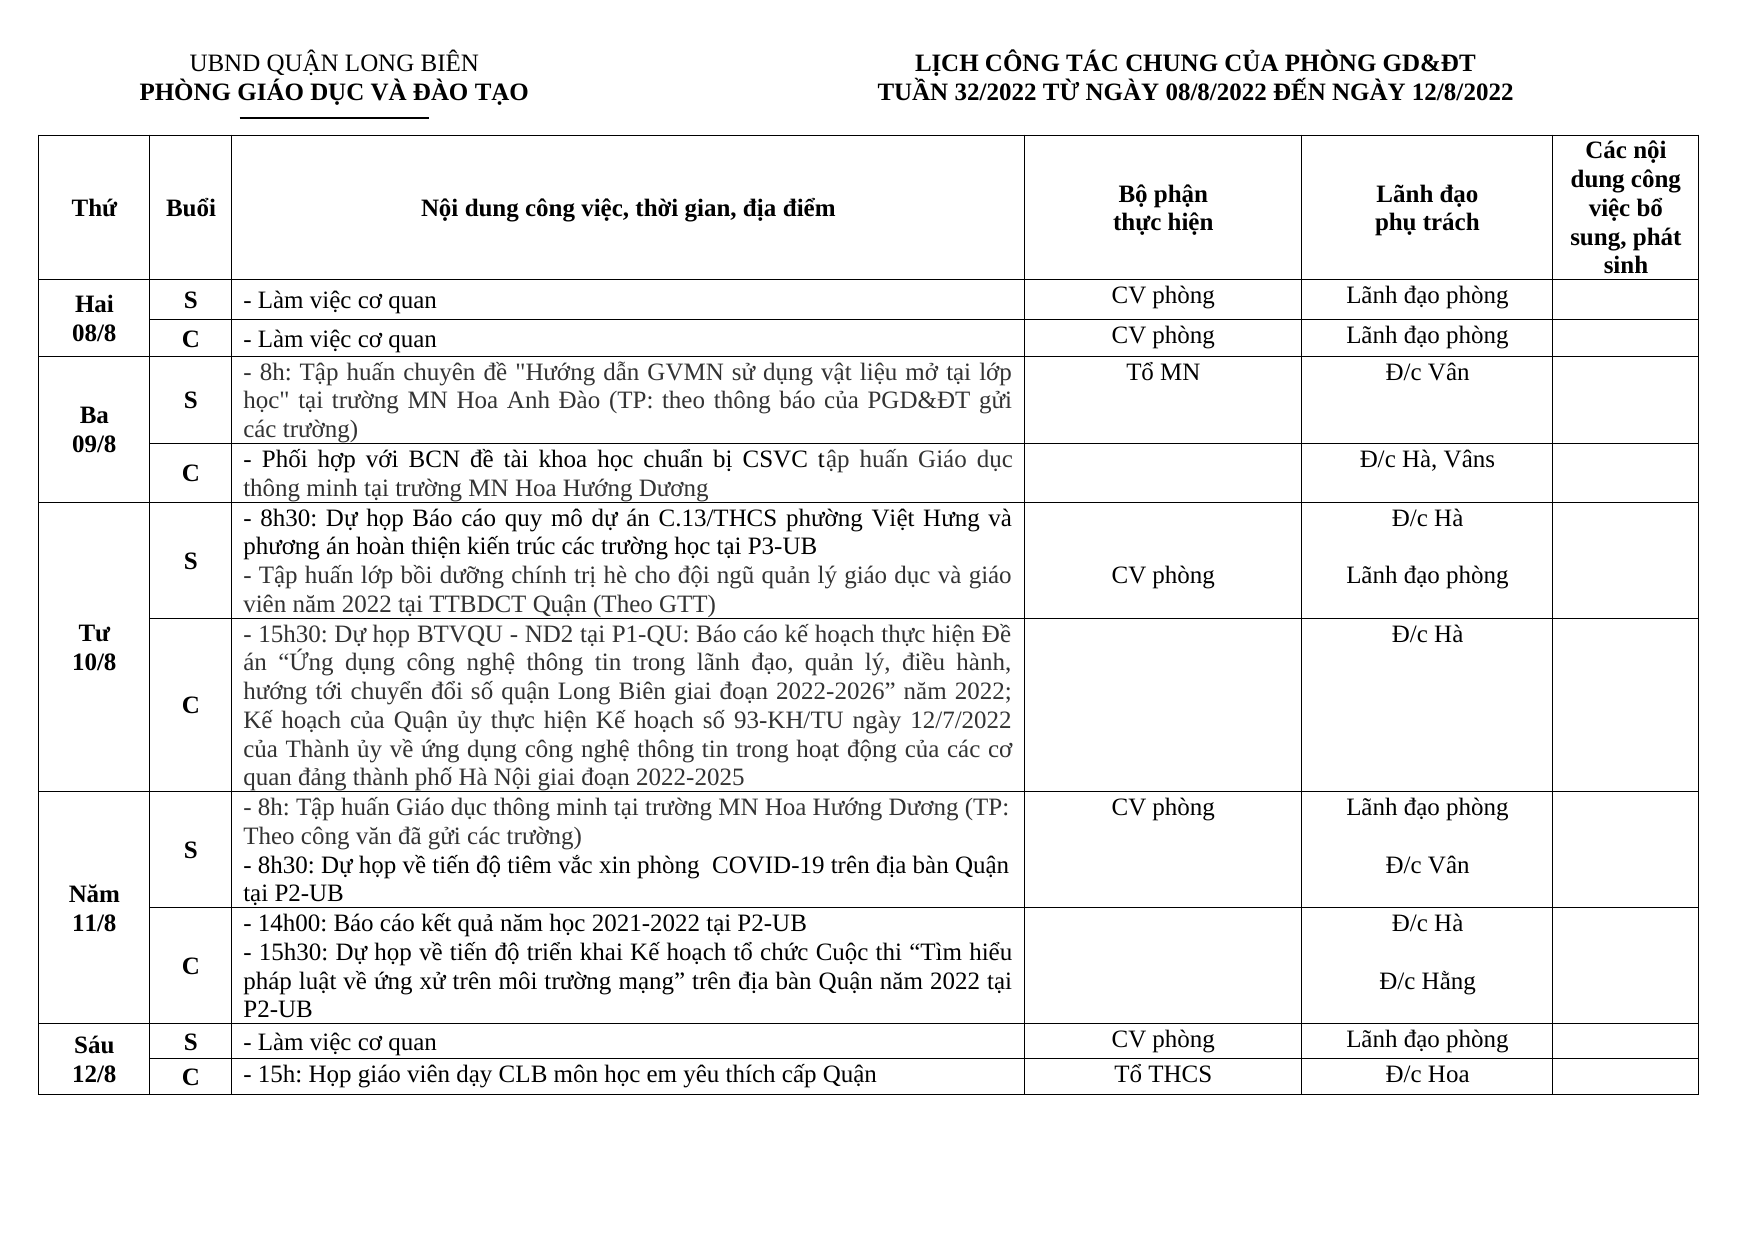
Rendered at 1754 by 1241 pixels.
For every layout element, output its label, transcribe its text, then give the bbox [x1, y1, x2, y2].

table_cell - 15h: Họp giáo viên dạy CLB môn học em yêu thích cấp Quận [232, 1059, 1024, 1093]
table_cell Đ/c Hà, Vâns [1302, 444, 1552, 502]
table_cell [1553, 1059, 1698, 1093]
table_cell S [150, 503, 231, 618]
table_cell C [150, 619, 231, 791]
table_cell C [150, 320, 231, 356]
table_cell Năm 11/8 [39, 792, 149, 1023]
table_header UBND QUẬN LONG BIÊN PHÒNG GIÁO DỤC VÀ ĐÀO TẠO [11, 20, 657, 134]
table_cell C [150, 908, 231, 1023]
table_cell - 14h00: Báo cáo kết quả năm học 2021-2022 tại P2-UB - 15h30: Dự họp về tiến độ triển khai Kế hoạch tổ chức Cuộc thi “Tìm hiểu pháp luật về ứng xử trên môi trường mạng” trên địa bàn Quận năm 2022 tại P2-UB [232, 908, 1024, 1023]
table_cell - 8h30: Dự họp Báo cáo quy mô dự án C.13/THCS phường Việt Hưng và phương án hoàn thiện kiến trúc các trường học tại P3-UB - Tập huấn lớp bồi dưỡng chính trị hè cho đội ngũ quản lý giáo dục và giáo viên năm 2022 tại TTBDCT Quận (Theo GTT) [232, 503, 1024, 618]
table_cell [1553, 1024, 1698, 1058]
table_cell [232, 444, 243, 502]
table_cell - Làm việc cơ quan [232, 320, 1024, 356]
table_cell - Làm việc cơ quan [232, 280, 1024, 319]
table_cell Tư 10/8 [39, 503, 149, 791]
table_cell CV phòng [1025, 280, 1301, 319]
table_cell CV phòng [1025, 1024, 1301, 1058]
table_cell [1553, 503, 1698, 618]
table_cell C [150, 444, 231, 502]
table_cell - Phối hợp với BCN đề tài khoa học chuẩn bị CSVC tập huấn Giáo dục thông minh tại trường MN Hoa Hướng Dương [262, 444, 1024, 502]
table_cell CV phòng [1025, 320, 1301, 356]
table_cell - 8h: Tập huấn Giáo dục thông minh tại trường MN Hoa Hướng Dương (TP: Theo công văn đã gửi các trường) - 8h30: Dự họp về tiến độ tiêm vắc xin phòng COVID-19 trên địa bàn Quận tại P2-UB [232, 792, 1024, 907]
table_cell Ba 09/8 [39, 357, 149, 502]
table_cell - 8h: Tập huấn chuyên đề "Hướng dẫn GVMN sử dụng vật liệu mở tại lớp học" tại trường MN Hoa Anh Đào (TP: theo thông báo của PGD&ĐT gửi các trường) [358, 357, 1024, 443]
table_cell Lãnh đạo phòng [1302, 280, 1552, 319]
table_cell S [150, 280, 231, 319]
table_cell Đ/c Hà Đ/c Hằng [1302, 908, 1552, 1023]
table_cell [1553, 792, 1698, 907]
table_cell Nội dung công việc, thời gian, địa điểm [232, 136, 1024, 279]
table_cell Thứ [39, 136, 149, 279]
table_cell Buổi [150, 136, 231, 279]
table_cell [1553, 444, 1698, 502]
table_cell Tổ THCS [1025, 1059, 1301, 1093]
table_cell Sáu 12/8 [39, 1024, 149, 1093]
table_cell [1025, 908, 1301, 1023]
table_cell Đ/c Hà [1302, 619, 1552, 791]
table_cell [1025, 619, 1301, 791]
table_cell Đ/c Hoa [1302, 1059, 1552, 1093]
table_cell Các nội dung công việc bổ sung, phát sinh [1553, 136, 1698, 279]
table_cell Đ/c Vân [1302, 357, 1552, 443]
table_header LỊCH CÔNG TÁC CHUNG CỦA PHÒNG GD&ĐT TUẦN 32/2022 TỪ NGÀY 08/8/2022 ĐẾN NGÀY 12/8/2022 [657, 20, 1734, 134]
table_cell [1553, 619, 1698, 791]
table_cell Đ/c Hà Lãnh đạo phòng [1302, 503, 1552, 618]
table_cell Lãnh đạo phòng Đ/c Vân [1302, 792, 1552, 907]
table_cell Lãnh đạo phụ trách [1302, 136, 1552, 279]
table_cell [1553, 908, 1698, 1023]
table_cell [1553, 280, 1698, 319]
table_cell S [150, 792, 231, 907]
table_cell [1025, 444, 1301, 502]
table_cell [1553, 357, 1698, 443]
table_cell Lãnh đạo phòng [1302, 1024, 1552, 1058]
table_cell [1553, 320, 1698, 356]
table_cell S [150, 357, 231, 443]
table_cell - 15h30: Dự họp BTVQU - ND2 tại P1-QU: Báo cáo kế hoạch thực hiện Đề án “Ứng dụng công nghệ thông tin trong lãnh đạo, quản lý, điều hành, hướng tới chuyển đổi số quận Long Biên giai đoạn 2022-2026” năm 2022; Kế hoạch của Quận ủy thực hiện Kế hoạch số 93-KH/TU ngày 12/7/2022 của Thành ủy về ứng dụng công nghệ thông tin trong hoạt động của các cơ quan đảng thành phố Hà Nội giai đoạn 2022-2025 [232, 619, 1024, 791]
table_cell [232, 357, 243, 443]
table_cell Lãnh đạo phòng [1302, 320, 1552, 356]
table_cell C [150, 1059, 231, 1093]
table_cell - Làm việc cơ quan [232, 1024, 1024, 1058]
table_cell CV phòng [1025, 503, 1301, 618]
table_cell Tổ MN [1025, 357, 1301, 443]
table_cell Bộ phận thực hiện [1025, 136, 1301, 279]
table_cell S [150, 1024, 231, 1058]
table_cell Hai 08/8 [39, 280, 149, 356]
table_cell CV phòng [1025, 792, 1301, 907]
